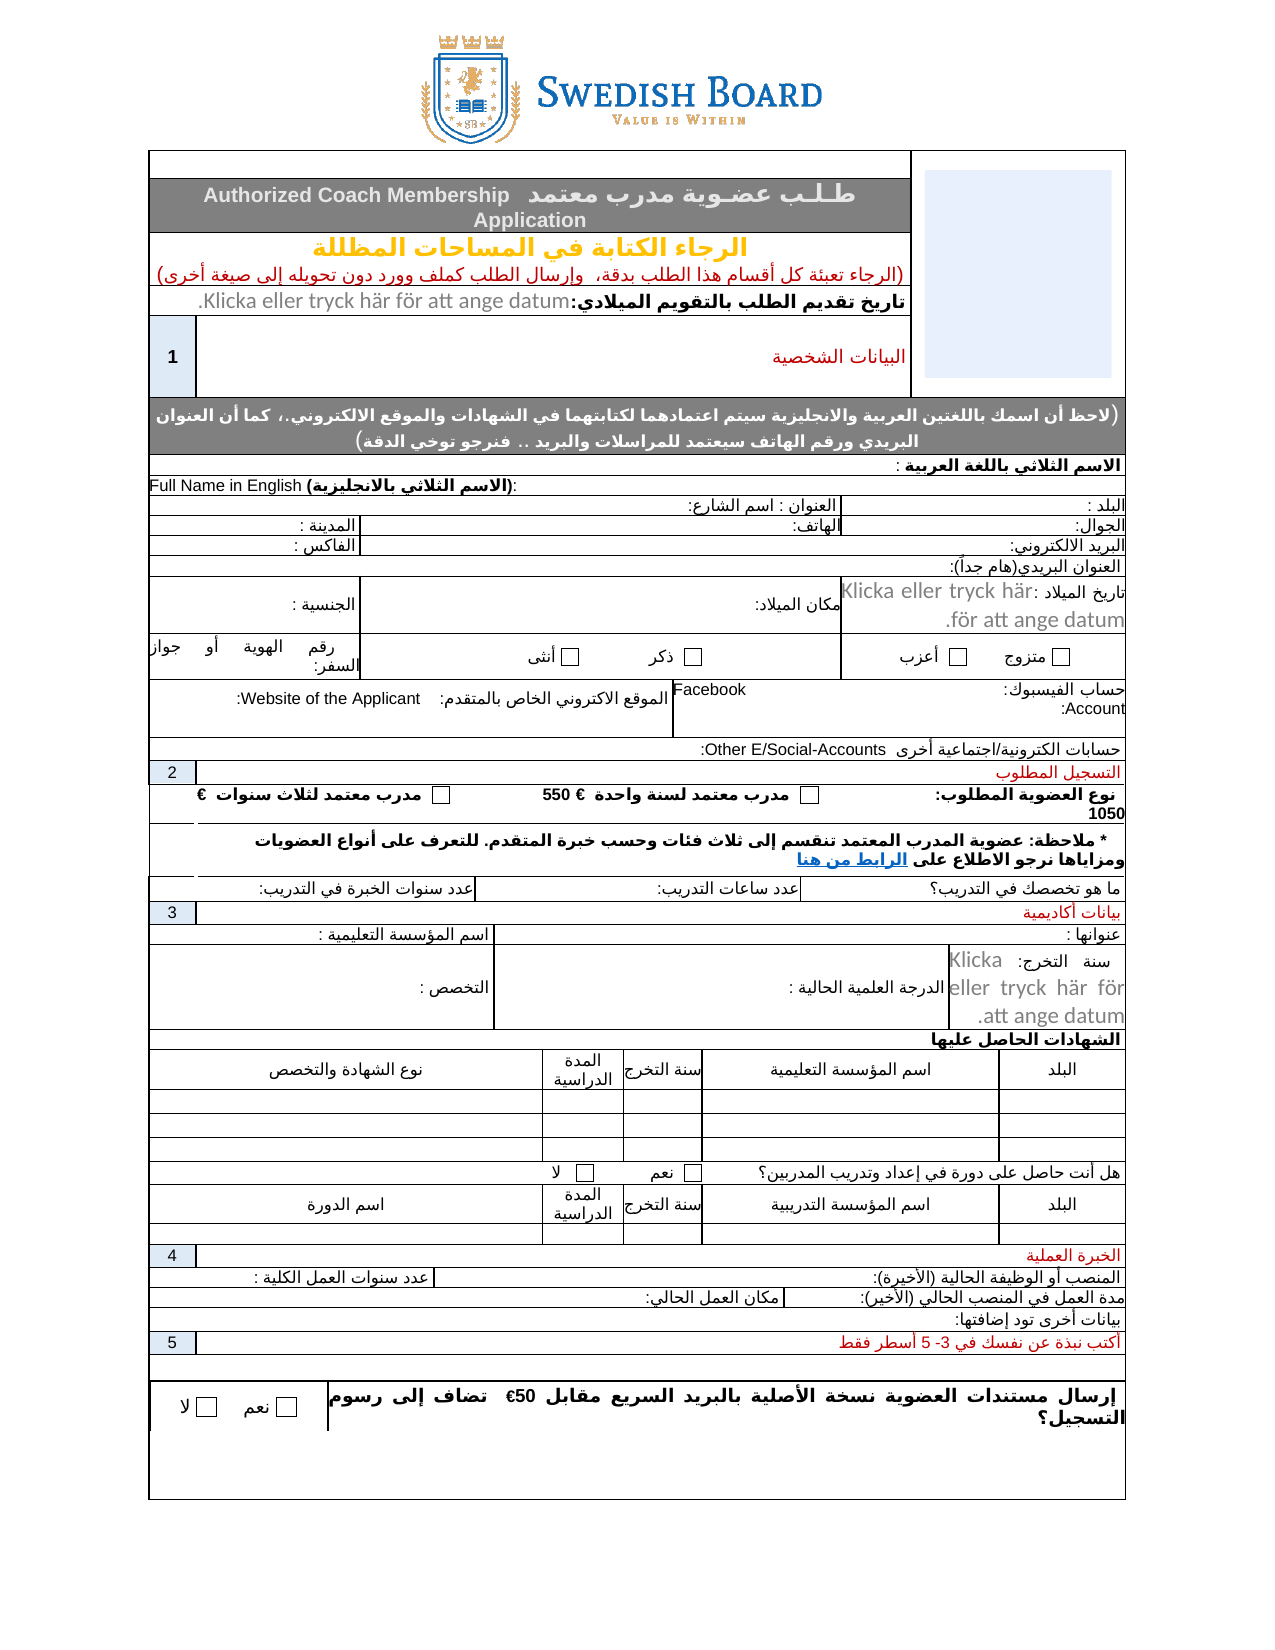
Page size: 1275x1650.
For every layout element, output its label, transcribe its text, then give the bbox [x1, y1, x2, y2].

table_cell [150, 1382, 1125, 1499]
table_cell [543, 1114, 623, 1137]
table_cell اسم الدورة [150, 1185, 542, 1223]
table_cell سنة التخرج: [950, 945, 1125, 1029]
table_cell [703, 1224, 998, 1244]
table_cell الرجاء الكتابة في المساحات المظللة (الرجاء تعبئة كل أقسام هذا الطلب بدقة، وإرسال الطلب كملف وورد دون تحويله إلى صيغة أخرى) [150, 233, 910, 285]
table_cell الشهادات الحاصل عليها [150, 1030, 1125, 1049]
table_cell طـلـب عضـوية مدرب معتمد Authorized Coach Membership Application [150, 179, 910, 232]
table_cell عنوانها : [495, 925, 1125, 944]
table_cell حساب الفيسبوك: Facebook Account: [674, 680, 1125, 737]
table_cell سنة التخرج [624, 1185, 701, 1223]
table_cell هل أنت حاصل على دورة في إعداد وتدريب المدربين؟ نعم لا [150, 1162, 1125, 1184]
table_cell [150, 1114, 542, 1137]
table_cell Full Name in English (الاسم الثلاثي بالانجليزية): [150, 476, 1125, 495]
table_cell [150, 1138, 542, 1161]
picture [421, 35, 822, 144]
table_cell ذكر أنثى [361, 634, 840, 678]
table_cell [624, 1114, 701, 1137]
table_cell العنوان : اسم الشارع: [150, 496, 840, 515]
table_cell العنوان البريدي(هام جداً): [150, 556, 1125, 576]
table_cell [1000, 1090, 1125, 1113]
table_cell نوع العضوية المطلوب: مدرب معتمد لسنة واحدة € 550 مدرب معتمد لثلاث سنوات € 1050 [196, 784, 1125, 823]
table_cell تاريخ تقديم الطلب بالتقويم الميلادي: [150, 286, 910, 314]
table_cell حسابات الكترونية/اجتماعية أخرى Other E/Social-Accounts: [150, 738, 1125, 760]
table_cell مدة العمل في المنصب الحالي (الأخير): [785, 1288, 1125, 1307]
table_cell [624, 1224, 701, 1244]
table_cell اسم المؤسسة التعليمية [703, 1050, 998, 1089]
table_cell 2 [150, 761, 195, 783]
table_cell البلد : [842, 496, 1125, 515]
table_cell 4 [150, 1245, 195, 1267]
table_cell البريد الالكتروني: [361, 536, 1125, 555]
table_cell الخبرة العملية [197, 1245, 1125, 1267]
table_cell * ملاحظة: عضوية المدرب المعتمد تنقسم إلى ثلاث فئات وحسب خبرة المتقدم. للتعرف على أنواع العضويات ومزاياها نرجو الاطلاع على الرابط من هنا [196, 823, 1125, 876]
table_cell سنة التخرج [624, 1050, 701, 1089]
table_cell [150, 1355, 1125, 1380]
table_cell بيانات أكاديمية [197, 902, 1125, 924]
table_cell بيانات أخرى تود إضافتها: [150, 1308, 1125, 1331]
table_cell المدة الدراسية [543, 1185, 623, 1223]
table_cell اسم المؤسسة التعليمية : [150, 925, 493, 944]
table_cell مكان الميلاد: [361, 577, 840, 633]
table_cell تاريخ الميلاد : [842, 577, 1125, 633]
table_cell الدرجة العلمية الحالية : [495, 945, 948, 1029]
table_cell متزوج أعزب [842, 634, 1125, 678]
table_cell [1000, 1224, 1125, 1244]
table_cell [543, 1090, 623, 1113]
table_cell الجنسية : [150, 577, 359, 633]
table_cell [1000, 1114, 1125, 1137]
table_cell المنصب أو الوظيفة الحالية (الأخيرة): [435, 1268, 1125, 1287]
table_cell 3 [150, 902, 195, 924]
table_cell البيانات الشخصية [197, 316, 910, 397]
table_cell التسجيل المطلوب [197, 761, 1125, 783]
table_cell عدد سنوات الخبرة في التدريب: [150, 876, 474, 901]
table_cell مكان العمل الحالي: [150, 1288, 783, 1307]
picture [924, 170, 1112, 378]
table_cell عدد سنوات العمل الكلية : [150, 1268, 433, 1287]
table_cell 1 [150, 316, 195, 397]
table_cell [703, 1138, 998, 1161]
table_cell [624, 1090, 701, 1113]
table_cell [150, 823, 196, 876]
table_cell عدد ساعات التدريب: [476, 877, 800, 901]
table_cell [543, 1224, 623, 1244]
table_cell الموقع الاكتروني الخاص بالمتقدم: Website of the Applicant: [150, 680, 672, 737]
table_cell [150, 1224, 542, 1244]
table_cell المدة الدراسية [543, 1050, 623, 1089]
table_cell الهاتف: [361, 516, 840, 535]
table_cell (لاحظ أن اسمك باللغتين العربية والانجليزية سيتم اعتمادهما لكتابتهما في الشهادات والموقع الالكتروني.، كما أن العنوان البريدي ورقم الهاتف سيعتمد للمراسلات والبريد .. فنرجو توخي الدقة) [150, 398, 1125, 454]
table_cell ما هو تخصصك في التدريب؟ [801, 876, 1125, 901]
table_cell أكتب نبذة عن نفسك في 3- 5 أسطر فقط [197, 1332, 1125, 1354]
table_cell المدينة : [150, 516, 359, 535]
table_cell الجوال: [842, 516, 1125, 535]
table_cell [703, 1090, 998, 1113]
table_cell التخصص : [150, 945, 493, 1029]
table_header [150, 151, 910, 178]
table_cell رقم الهوية أو جواز السفر: [150, 634, 359, 678]
table_cell الاسم الثلاثي باللغة العربية : [150, 455, 1125, 474]
table_cell [150, 1090, 542, 1113]
table_cell اسم المؤسسة التدريبية [703, 1185, 998, 1223]
table_cell البلد [1000, 1185, 1125, 1223]
table_cell الفاكس : [150, 536, 359, 555]
table_cell 5 [150, 1332, 195, 1354]
table_cell [150, 785, 196, 823]
table_cell [543, 1138, 623, 1161]
table_cell [624, 1138, 701, 1161]
table_cell البلد [1000, 1050, 1125, 1089]
table_cell [1000, 1138, 1125, 1161]
table_cell نوع الشهادة والتخصص [150, 1050, 542, 1089]
table_cell [703, 1114, 998, 1137]
